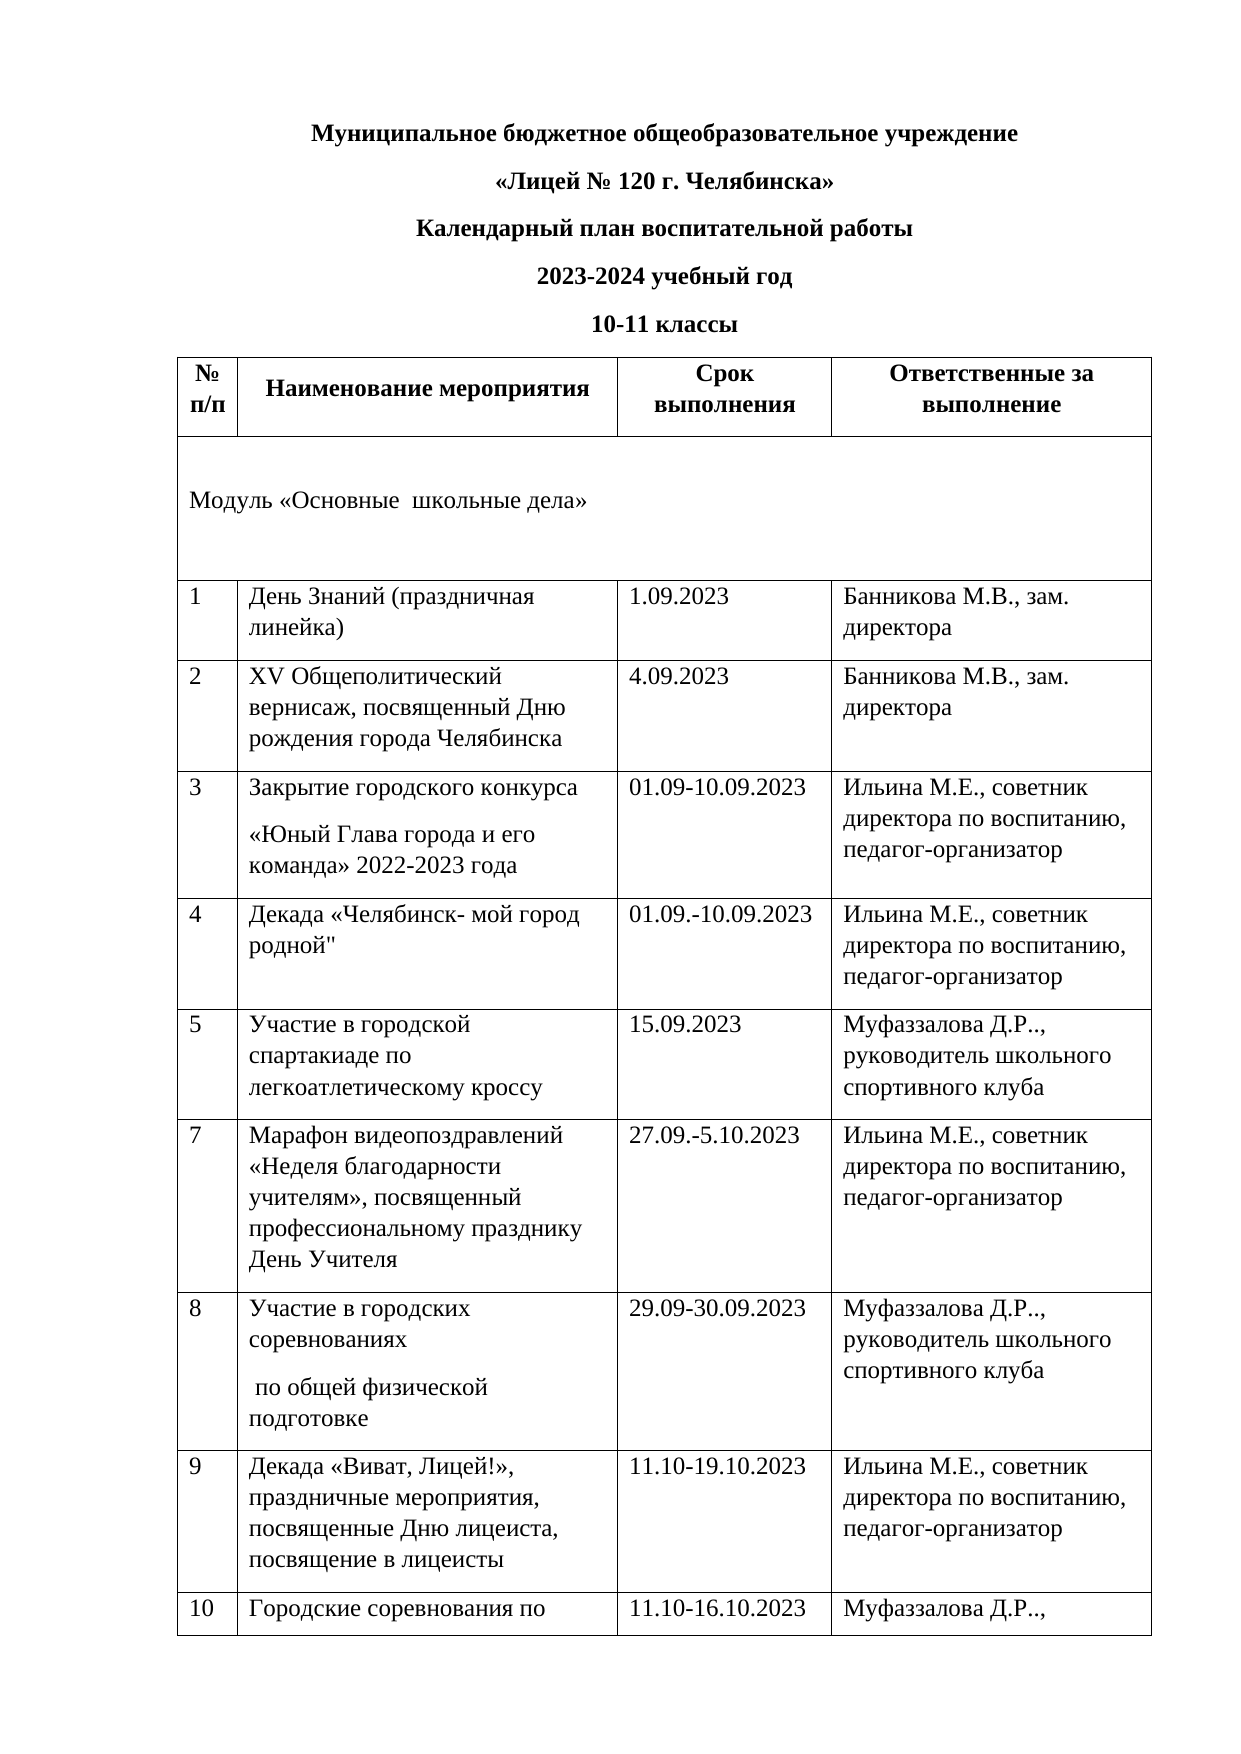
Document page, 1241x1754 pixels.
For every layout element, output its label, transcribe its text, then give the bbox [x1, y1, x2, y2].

table_cell XV Общеполитический вернисаж, посвященный Дню рождения города Челябинска [238, 661, 617, 771]
table_cell 10 [178, 1593, 237, 1635]
table_cell Ильина М.Е., советник директора по воспитанию, педагог-организатор [832, 899, 1151, 1008]
text 10-11 классы [177, 309, 1152, 338]
table_cell 4.09.2023 [618, 661, 831, 771]
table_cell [238, 1593, 617, 1635]
table_cell 3 [178, 772, 237, 898]
table_header Ответственные за выполнение [832, 358, 1151, 436]
table_cell 8 [178, 1293, 237, 1450]
table_cell Участие в городской спартакиаде по легкоатлетическому кроссу [238, 1010, 617, 1119]
text «Лицей № 120 г. Челябинска» [177, 166, 1152, 194]
table_cell 11.10-19.10.2023 [618, 1451, 831, 1592]
table_cell Банникова М.В., зам. директора [832, 581, 1151, 660]
table_cell Марафон видеопоздравлений «Неделя благодарности учителям», посвященный профессиональному празднику День Учителя [238, 1120, 617, 1292]
table_cell 29.09-30.09.2023 [618, 1293, 831, 1450]
table_cell Банникова М.В., зам. директора [832, 661, 1151, 771]
text Календарный план воспитательной работы [177, 213, 1152, 242]
table_cell Модуль «Основные школьные дела» [178, 437, 1151, 580]
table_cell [832, 1593, 1151, 1635]
table_cell 01.09.-10.09.2023 [618, 899, 831, 1008]
table_cell День Знаний (праздничная линейка) [238, 581, 617, 660]
table_cell Ильина М.Е., советник директора по воспитанию, педагог-организатор [832, 1120, 1151, 1292]
table_cell 01.09-10.09.2023 [618, 772, 831, 898]
text Муниципальное бюджетное общеобразовательное учреждение [177, 118, 1152, 147]
table_cell Ильина М.Е., советник директора по воспитанию, педагог-организатор [832, 772, 1151, 898]
text 2023-2024 учебный год [177, 261, 1152, 290]
table_cell 4 [178, 899, 237, 1008]
table_header Наименование мероприятия [238, 358, 617, 436]
table_cell Муфаззалова Д.Р.., руководитель школьного спортивного клуба [832, 1010, 1151, 1119]
table_cell 7 [178, 1120, 237, 1292]
table_cell Закрытие городского конкурса «Юный Глава города и его команда» 2022-2023 года [238, 772, 617, 898]
table_cell Декада «Виват, Лицей!», праздничные мероприятия, посвященные Дню лицеиста, посвящение в лицеисты [238, 1451, 617, 1592]
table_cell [832, 1451, 1151, 1592]
table_cell 1 [178, 581, 237, 660]
table_cell 2 [178, 661, 237, 771]
table_cell Декада «Челябинск- мой город родной" [238, 899, 617, 1008]
table_header № п/п [178, 358, 237, 436]
table_header Срок выполнения [618, 358, 831, 436]
table_cell 1.09.2023 [618, 581, 831, 660]
table_cell 15.09.2023 [618, 1010, 831, 1119]
table_cell 9 [178, 1451, 237, 1592]
table_cell 11.10-16.10.2023 [618, 1593, 831, 1635]
table_cell 27.09.-5.10.2023 [618, 1120, 831, 1292]
table_cell Муфаззалова Д.Р.., руководитель школьного спортивного клуба [832, 1293, 1151, 1450]
table_cell 5 [178, 1010, 237, 1119]
table_cell Участие в городских соревнованиях по общей физической подготовке [238, 1293, 617, 1450]
